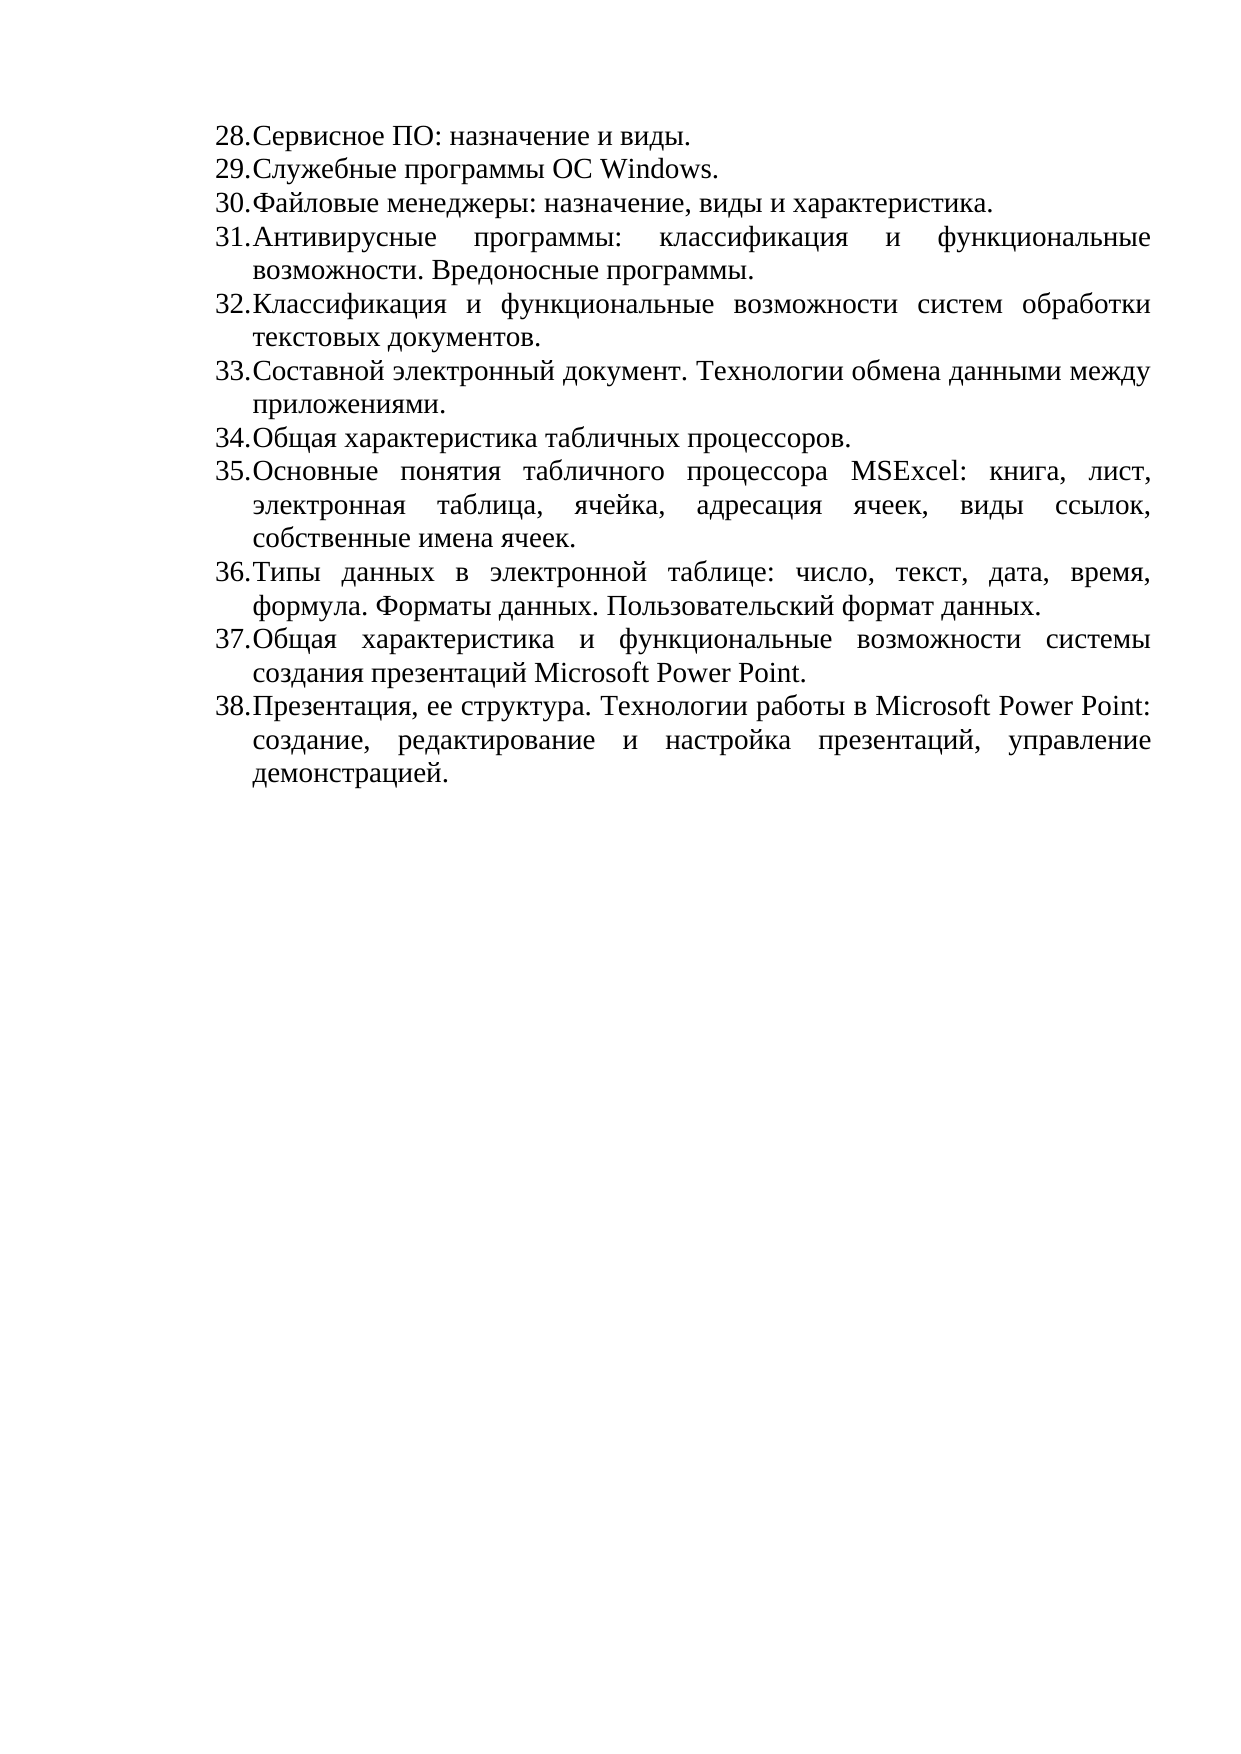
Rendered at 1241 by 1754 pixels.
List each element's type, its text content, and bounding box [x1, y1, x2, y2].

list Типы данных в электронной таблице: число, текст, дата, время, формула. Форматы данных. Пользовательский формат данных. [215, 554, 1152, 621]
list Презентация, ее структура. Технологии работы в Microsoft Power Point: создание, редактирование и настройка презентаций, управление демонстрацией. [215, 688, 1152, 789]
list Антивирусные программы: классификация и функциональные возможности. Вредоносные программы. [215, 219, 1152, 286]
list Файловые менеджеры: назначение, виды и характеристика. [215, 185, 1152, 219]
list Общая характеристика и функциональные возможности системы создания презентаций Microsoft Power Point. [215, 621, 1152, 688]
list Сервисное ПО: назначение и виды. [215, 118, 1152, 152]
list Классификация и функциональные возможности систем обработки текстовых документов. [215, 286, 1152, 353]
list Служебные программы ОС Windows. [215, 152, 1152, 185]
list Общая характеристика табличных процессоров. [215, 420, 1152, 453]
list Составной электронный документ. Технологии обмена данными между приложениями. [215, 353, 1152, 420]
list Основные понятия табличного процессора MSExcel: книга, лист, электронная таблица, ячейка, адресация ячеек, виды ссылок, собственные имена ячеек. [215, 453, 1152, 554]
